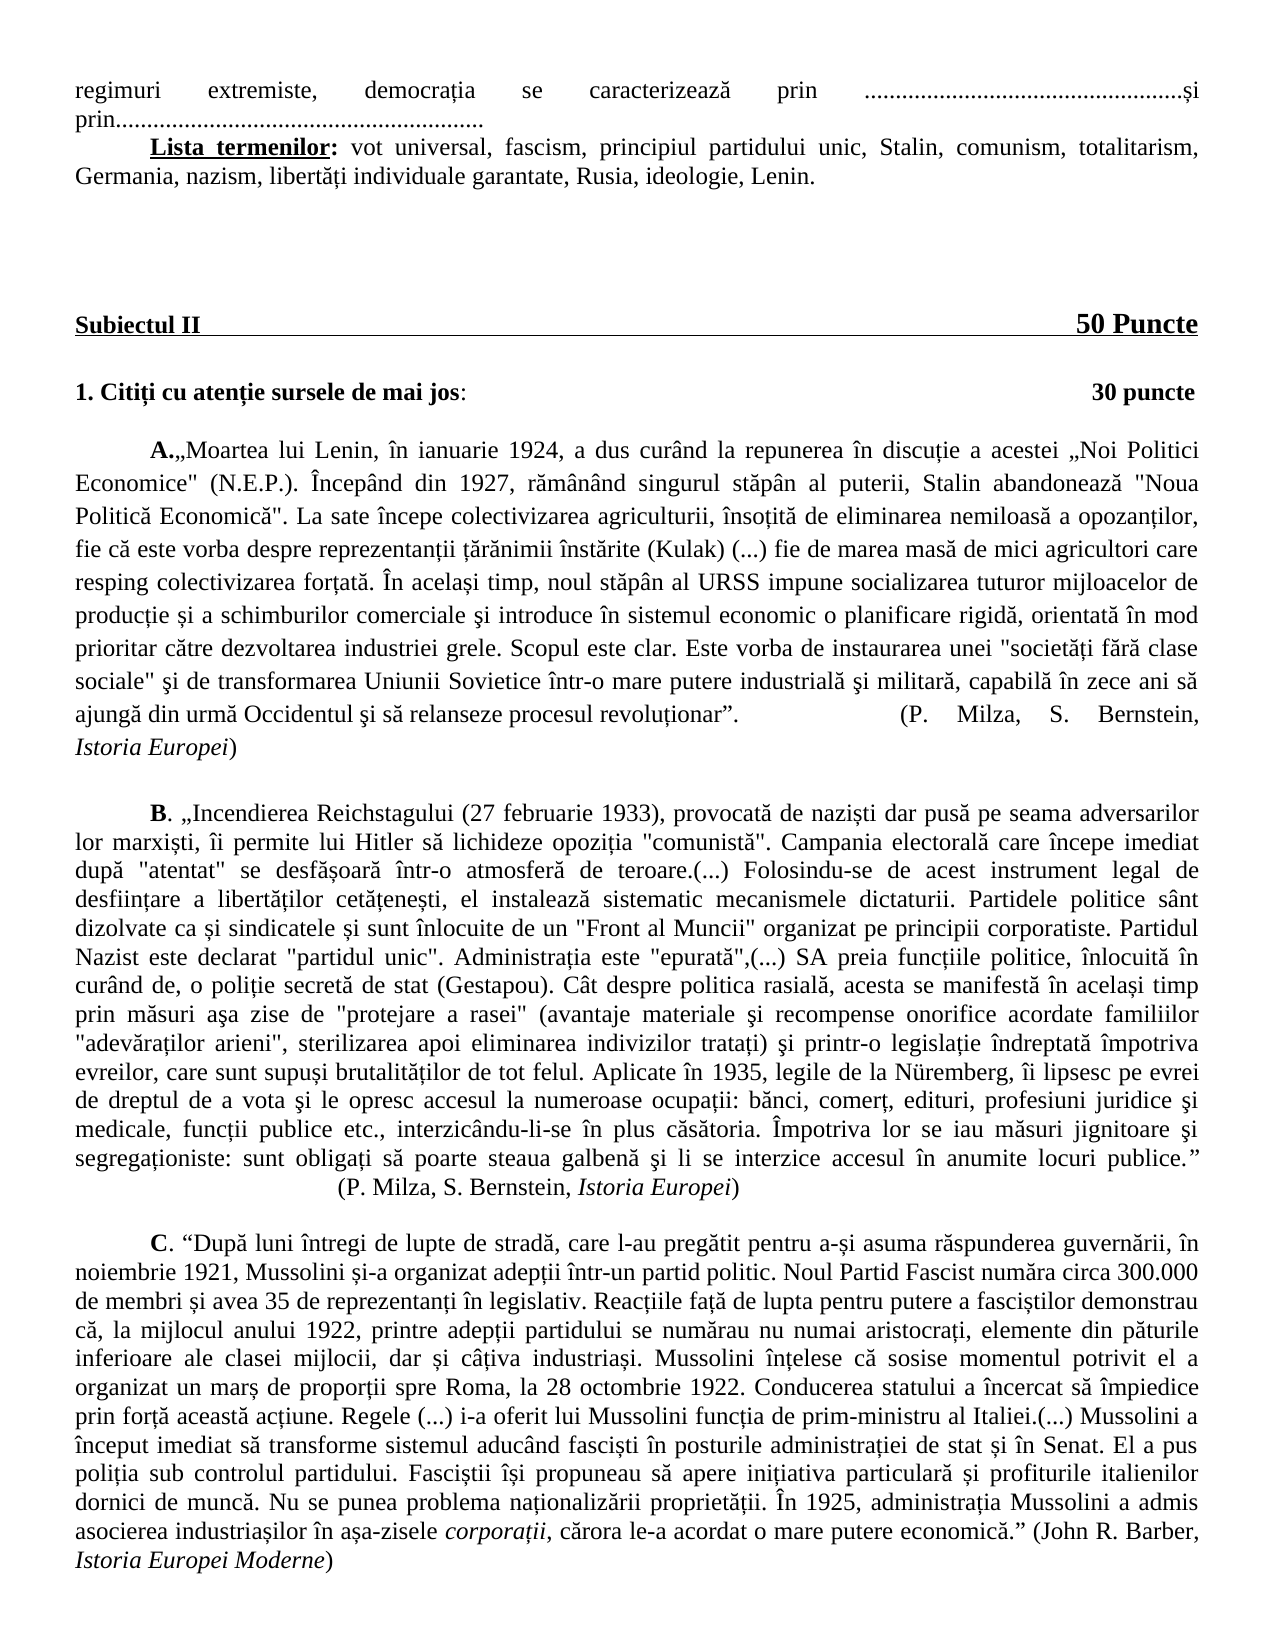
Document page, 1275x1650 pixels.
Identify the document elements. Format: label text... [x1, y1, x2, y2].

text Lista termenilor: vot universal, fascism, principiul partidului unic, Stalin, comunism, totalitarism, Germania, nazism, libertăți individuale garantate, Rusia, ideologie, Lenin. [75, 132, 1200, 190]
text A.„Moartea lui Lenin, în ianuarie 1924, a dus curând la repunerea în discuție a acestei „Noi Politici Economice" (N.E.P.). Începând din 1927, rămânând singurul stăpân al puterii, Stalin abandonează "Noua Politică Economică". La sate începe colectivizarea agriculturii, însoțită de eliminarea nemiloasă a opozanților, fie că este vorba despre reprezentanții țărănimii înstărite (Kulak) (...) fie de marea masă de mici agricultori care resping colectivizarea forțată. În același timp, noul stăpân al URSS impune socializarea tuturor mijloacelor de producție și a schimburilor comerciale şi introduce în sistemul economic o planificare rigidă, orientată în mod prioritar către dezvoltarea industriei grele. Scopul este clar. Este vorba de instaurarea unei "societăți fără clase sociale" şi de transformarea Uniunii Sovietice într-o mare putere industrială şi militară, capabilă în zece ani să ajungă din urmă Occidentul şi să relanseze procesul revoluționar”. (P. Milza, S. Bernstein, Istoria Europei) [75, 435, 1200, 761]
text Subiectul II 50 Puncte [75, 306, 1200, 339]
text B. „Incendierea Reichstagului (27 februarie 1933), provocată de naziști dar pusă pe seama adversarilor lor marxiști, îi permite lui Hitler să lichideze opoziția "comunistă". Campania electorală care începe imediat după "atentat" se desfășoară într-o atmosferă de teroare.(...) Folosindu-se de acest instrument legal de desființare a libertăților cetățenești, el instalează sistematic mecanismele dictaturii. Partidele politice sânt dizolvate ca și sindicatele și sunt înlocuite de un "Front al Muncii" organizat pe principii corporatiste. Partidul Nazist este declarat "partidul unic". Administrația este "epurată",(...) SA preia funcțiile politice, înlocuită în curând de, o poliție secretă de stat (Gestapou). Cât despre politica rasială, acesta se manifestă în același timp prin măsuri aşa zise de "protejare a rasei" (avantaje materiale şi recompense onorifice acordate familiilor "adevăraților arieni", sterilizarea apoi eliminarea indivizilor tratați) şi printr-o legislație îndreptată împotriva evreilor, care sunt supuși brutalităților de tot felul. Aplicate în 1935, legile de la Nüremberg, îi lipsesc pe evrei de dreptul de a vota şi le opresc accesul la numeroase ocupații: bănci, comerț, edituri, profesiuni juridice şi medicale, funcții publice etc., interzicându-li-se în plus căsătoria. Împotriva lor se iau măsuri jignitoare şi segregaționiste: sunt obligați să poarte steaua galbenă şi li se interzice accesul în anumite locuri publice.” (P. Milza, S. Bernstein, Istoria Europei) [75, 798, 1200, 1201]
text 1. Citiți cu atenție sursele de mai jos: 30 puncte [75, 377, 1200, 406]
text C. “După luni întregi de lupte de stradă, care l-au pregătit pentru a-și asuma răspunderea guvernării, în noiembrie 1921, Mussolini și-a organizat adepții într-un partid politic. Noul Partid Fascist număra circa 300.000 de membri și avea 35 de reprezentanți în legislativ. Reacțiile față de lupta pentru putere a fasciștilor demonstrau că, la mijlocul anului 1922, printre adepții partidului se numărau nu numai aristocrați, elemente din păturile inferioare ale clasei mijlocii, dar și câțiva industriași. Mussolini înțelese că sosise momentul potrivit el a organizat un marș de proporții spre Roma, la 28 octombrie 1922. Conducerea statului a încercat să împiedice prin forță această acțiune. Regele (...) i-a oferit lui Mussolini funcția de prim-ministru al Italiei.(...) Mussolini a început imediat să transforme sistemul aducând fasciști în posturile administrației de stat și în Senat. El a pus poliția sub controlul partidului. Fasciștii își propuneau să apere inițiativa particulară și profiturile italienilor dornici de muncă. Nu se punea problema naționalizării proprietății. În 1925, administrația Mussolini a admis asocierea industriașilor în așa-zisele corporații, cărora le-a acordat o mare putere economică.” (John R. Barber, Istoria Europei Moderne) [75, 1228, 1200, 1573]
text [75, 75, 1200, 132]
